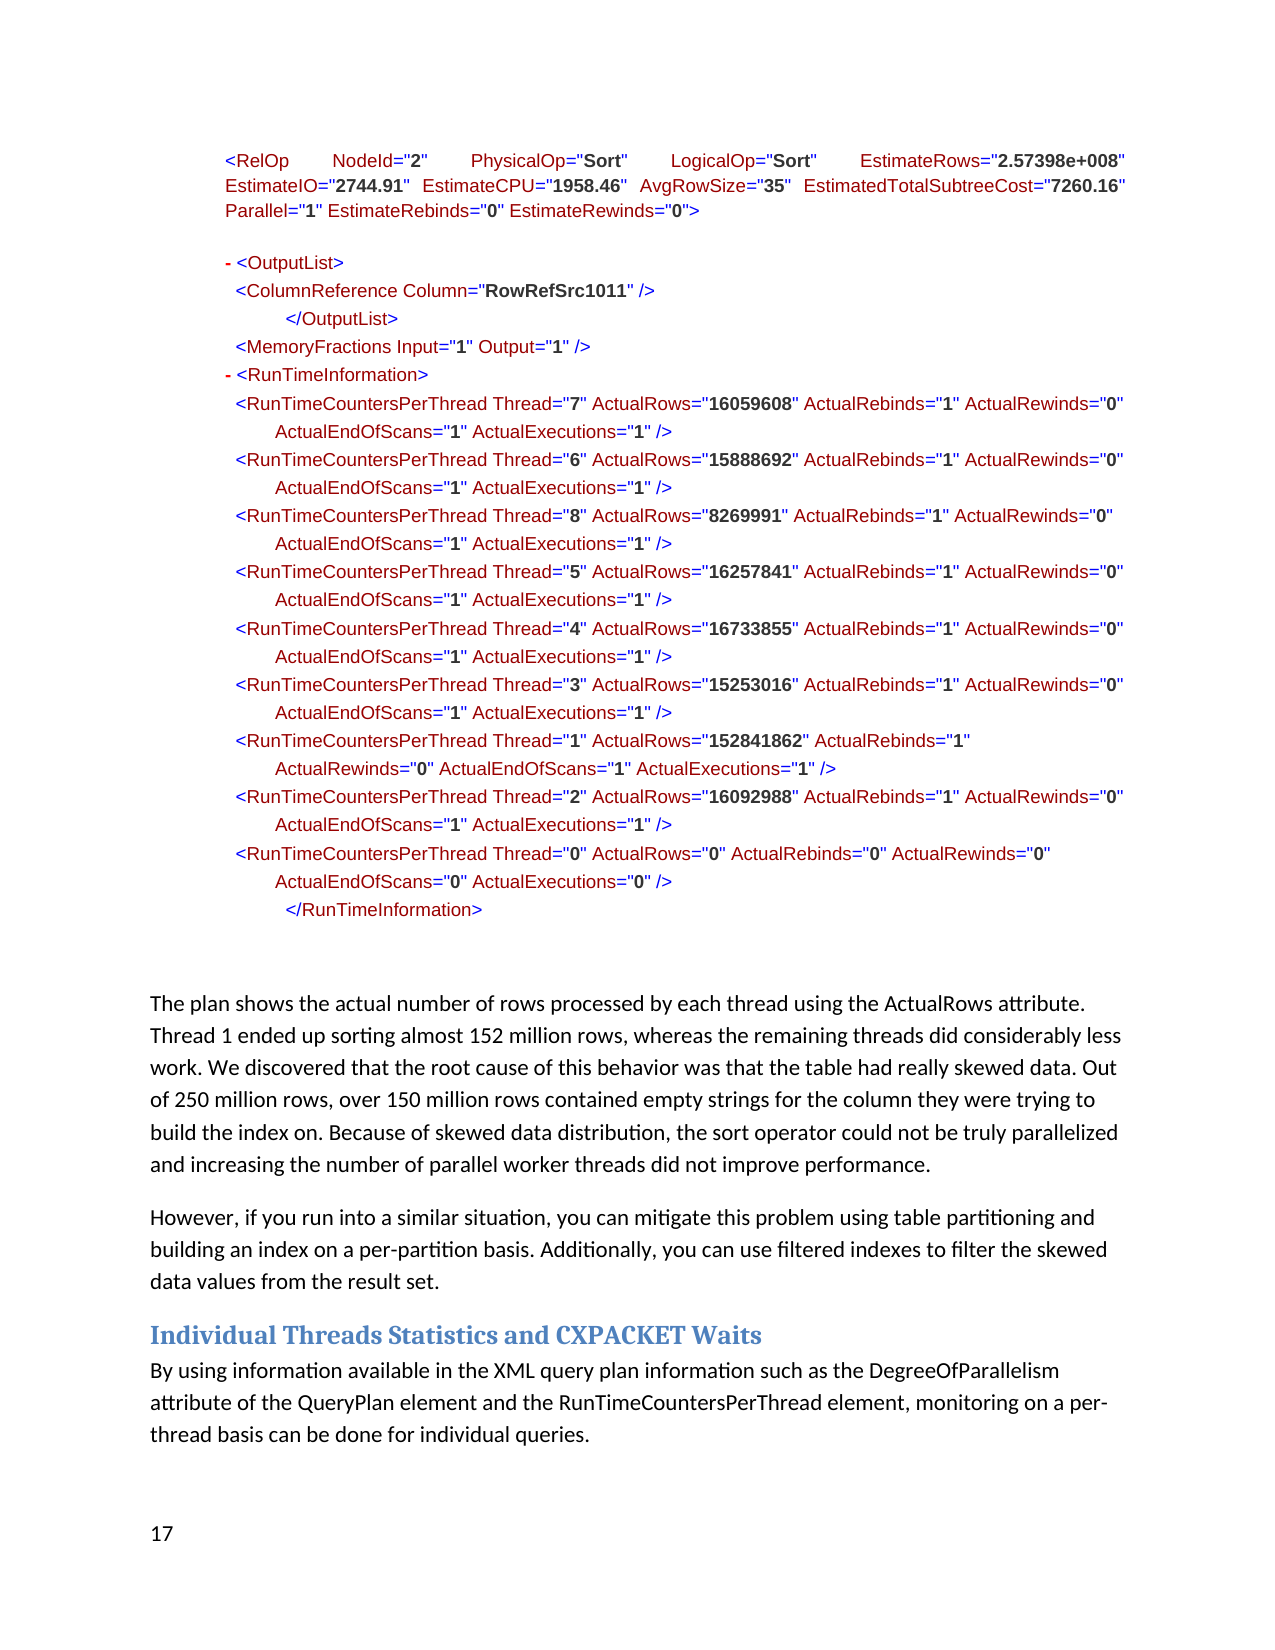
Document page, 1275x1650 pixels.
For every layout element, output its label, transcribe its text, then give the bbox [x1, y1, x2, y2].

text The plan shows the actual number of rows processed by each thread using the ActualRows attribute. Thread 1 ended up sorting almost 152 million rows, whereas the remaining threads did considerably less work. We discovered that the root cause of this behavior was that the table had really skewed data. Out of 250 million rows, over 150 million rows contained empty strings for the column they were trying to build the index on. Because of skewed data distribution, the sort operator could not be truly parallelized and increasing the number of parallel worker threads did not improve performance. [150, 989, 1125, 1178]
text <RunTimeCountersPerThread Thread="6" ActualRows="15888692" ActualRebinds="1" ActualRewinds="0" ActualEndOfScans="1" ActualExecutions="1" /> [225, 442, 1125, 498]
text <RunTimeCountersPerThread Thread="0" ActualRows="0" ActualRebinds="0" ActualRewinds="0" ActualEndOfScans="0" ActualExecutions="0" /> [225, 836, 1125, 892]
text </OutputList> [275, 301, 1125, 329]
subtitle Individual Threads Statistics and CXPACKET Waits [150, 1320, 1125, 1351]
text - <RunTimeInformation> [225, 358, 1125, 386]
text <RelOp NodeId="2" PhysicalOp="Sort" LogicalOp="Sort" EstimateRows="2.57398e+008" EstimateIO="2744.91" EstimateCPU="1958.46" AvgRowSize="35" EstimatedTotalSubtreeCost="7260.16" Parallel="1" EstimateRebinds="0" EstimateRewinds="0"> [225, 150, 1125, 221]
text <RunTimeCountersPerThread Thread="5" ActualRows="16257841" ActualRebinds="1" ActualRewinds="0" ActualEndOfScans="1" ActualExecutions="1" /> [225, 554, 1125, 611]
text <RunTimeCountersPerThread Thread="7" ActualRows="16059608" ActualRebinds="1" ActualRewinds="0" ActualEndOfScans="1" ActualExecutions="1" /> [225, 386, 1125, 442]
text <RunTimeCountersPerThread Thread="3" ActualRows="15253016" ActualRebinds="1" ActualRewinds="0" ActualEndOfScans="1" ActualExecutions="1" /> [225, 667, 1125, 723]
text <RunTimeCountersPerThread Thread="2" ActualRows="16092988" ActualRebinds="1" ActualRewinds="0" ActualEndOfScans="1" ActualExecutions="1" /> [225, 779, 1125, 836]
text <ColumnReference Column="RowRefSrc1011" /> [225, 273, 1125, 301]
text <RunTimeCountersPerThread Thread="8" ActualRows="8269991" ActualRebinds="1" ActualRewinds="0" ActualEndOfScans="1" ActualExecutions="1" /> [225, 498, 1125, 554]
text <RunTimeCountersPerThread Thread="1" ActualRows="152841862" ActualRebinds="1" ActualRewinds="0" ActualEndOfScans="1" ActualExecutions="1" /> [225, 723, 1125, 779]
text By using information available in the XML query plan information such as the DegreeOfParallelism attribute of the QueryPlan element and the RunTimeCountersPerThread element, monitoring on a per-thread basis can be done for individual queries. [150, 1356, 1125, 1448]
text However, if you run into a similar situation, you can mitigate this problem using table partitioning and building an index on a per-partition basis. Additionally, you can use filtered indexes to filter the skewed data values from the result set. [150, 1203, 1125, 1295]
text - <OutputList> [225, 245, 1125, 273]
text </RunTimeInformation> [275, 892, 1125, 920]
text <RunTimeCountersPerThread Thread="4" ActualRows="16733855" ActualRebinds="1" ActualRewinds="0" ActualEndOfScans="1" ActualExecutions="1" /> [225, 611, 1125, 667]
text <MemoryFractions Input="1" Output="1" /> [225, 329, 1125, 358]
